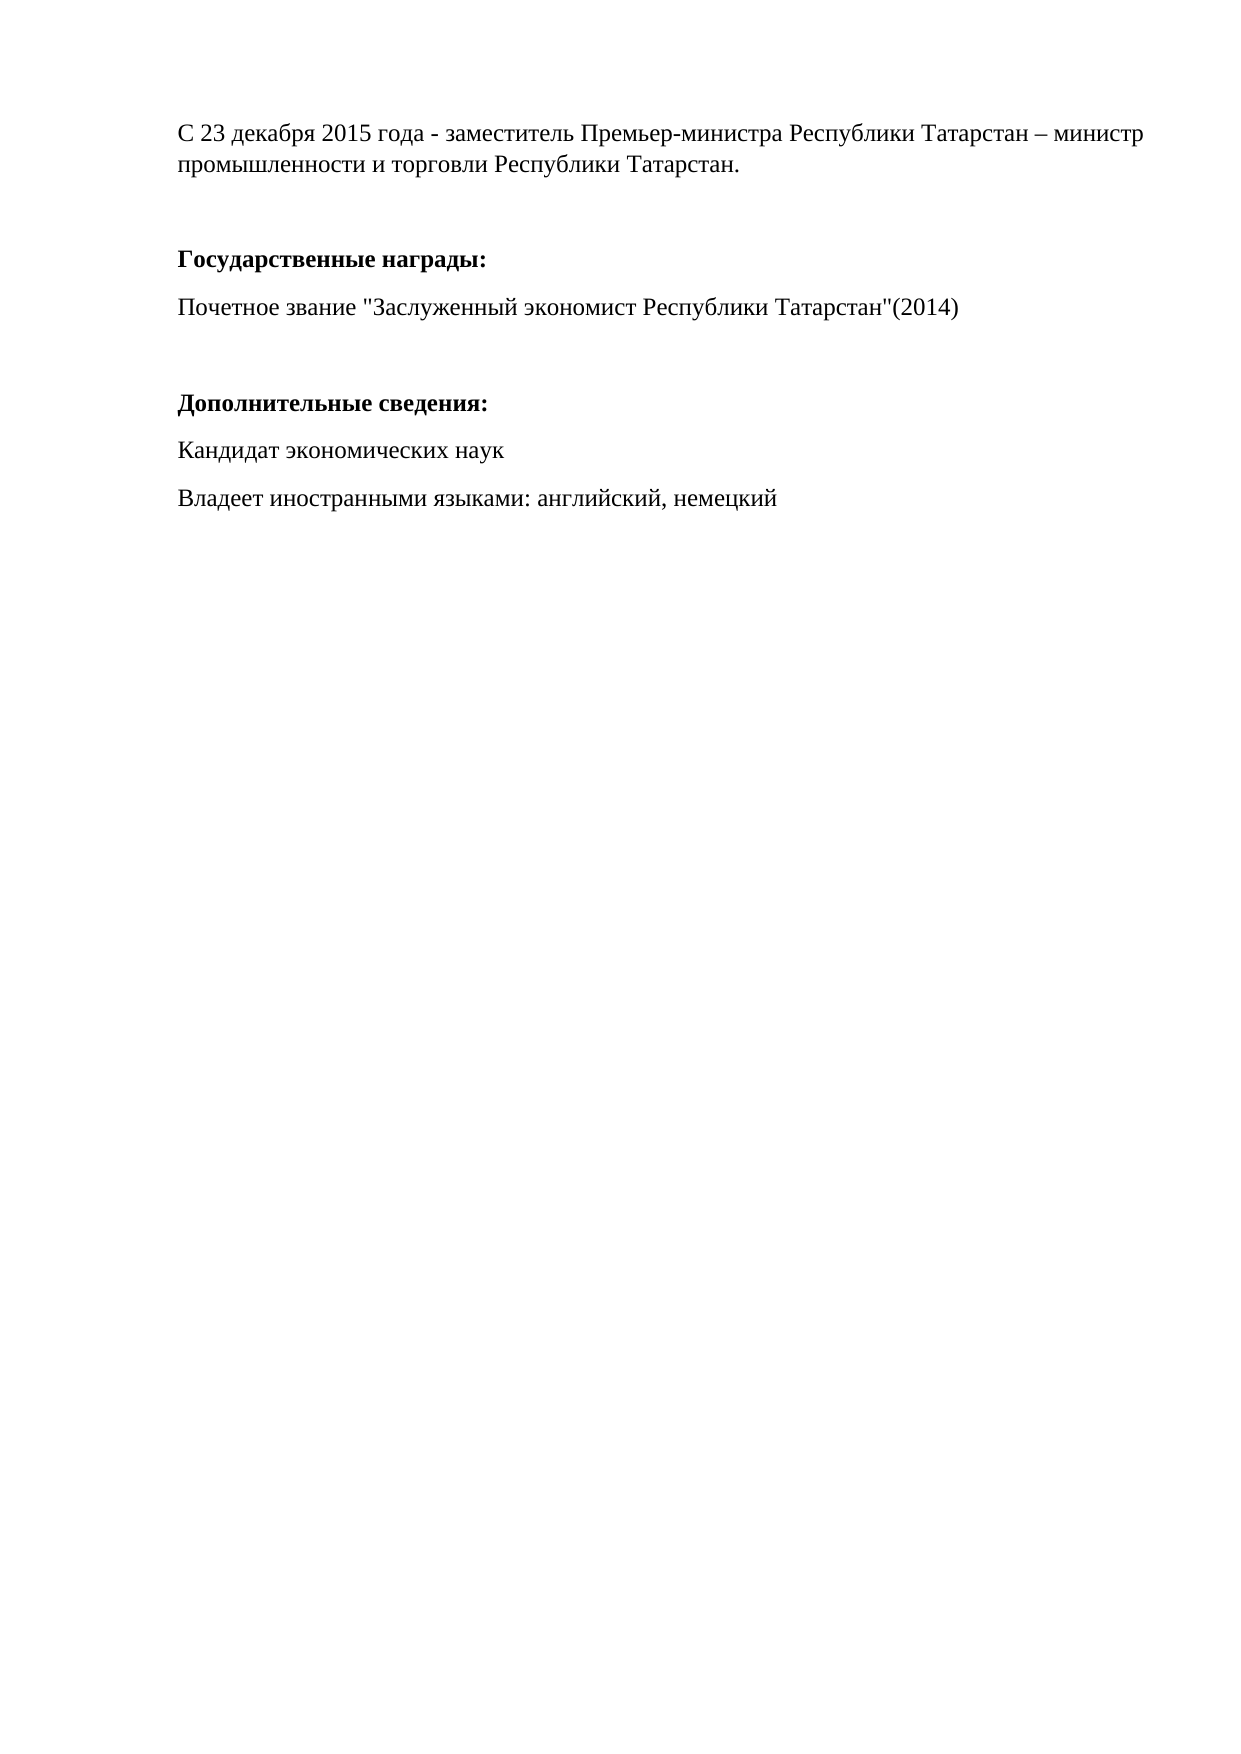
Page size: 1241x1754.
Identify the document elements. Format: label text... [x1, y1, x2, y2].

text Государственные награды: [177, 244, 1152, 273]
text Дополнительные сведения: [177, 388, 1152, 416]
text Владеет иностранными языками: английский, немецкий [177, 483, 1152, 512]
text Кандидат экономических наук [177, 435, 1152, 464]
text Почетное звание "Заслуженный экономист Республики Татарстан"(2014) [177, 292, 1152, 321]
text С 23 декабря 2015 года - заместитель Премьер-министра Республики Татарстан – министр промышленности и торговли Республики Татарстан. [177, 118, 1152, 178]
